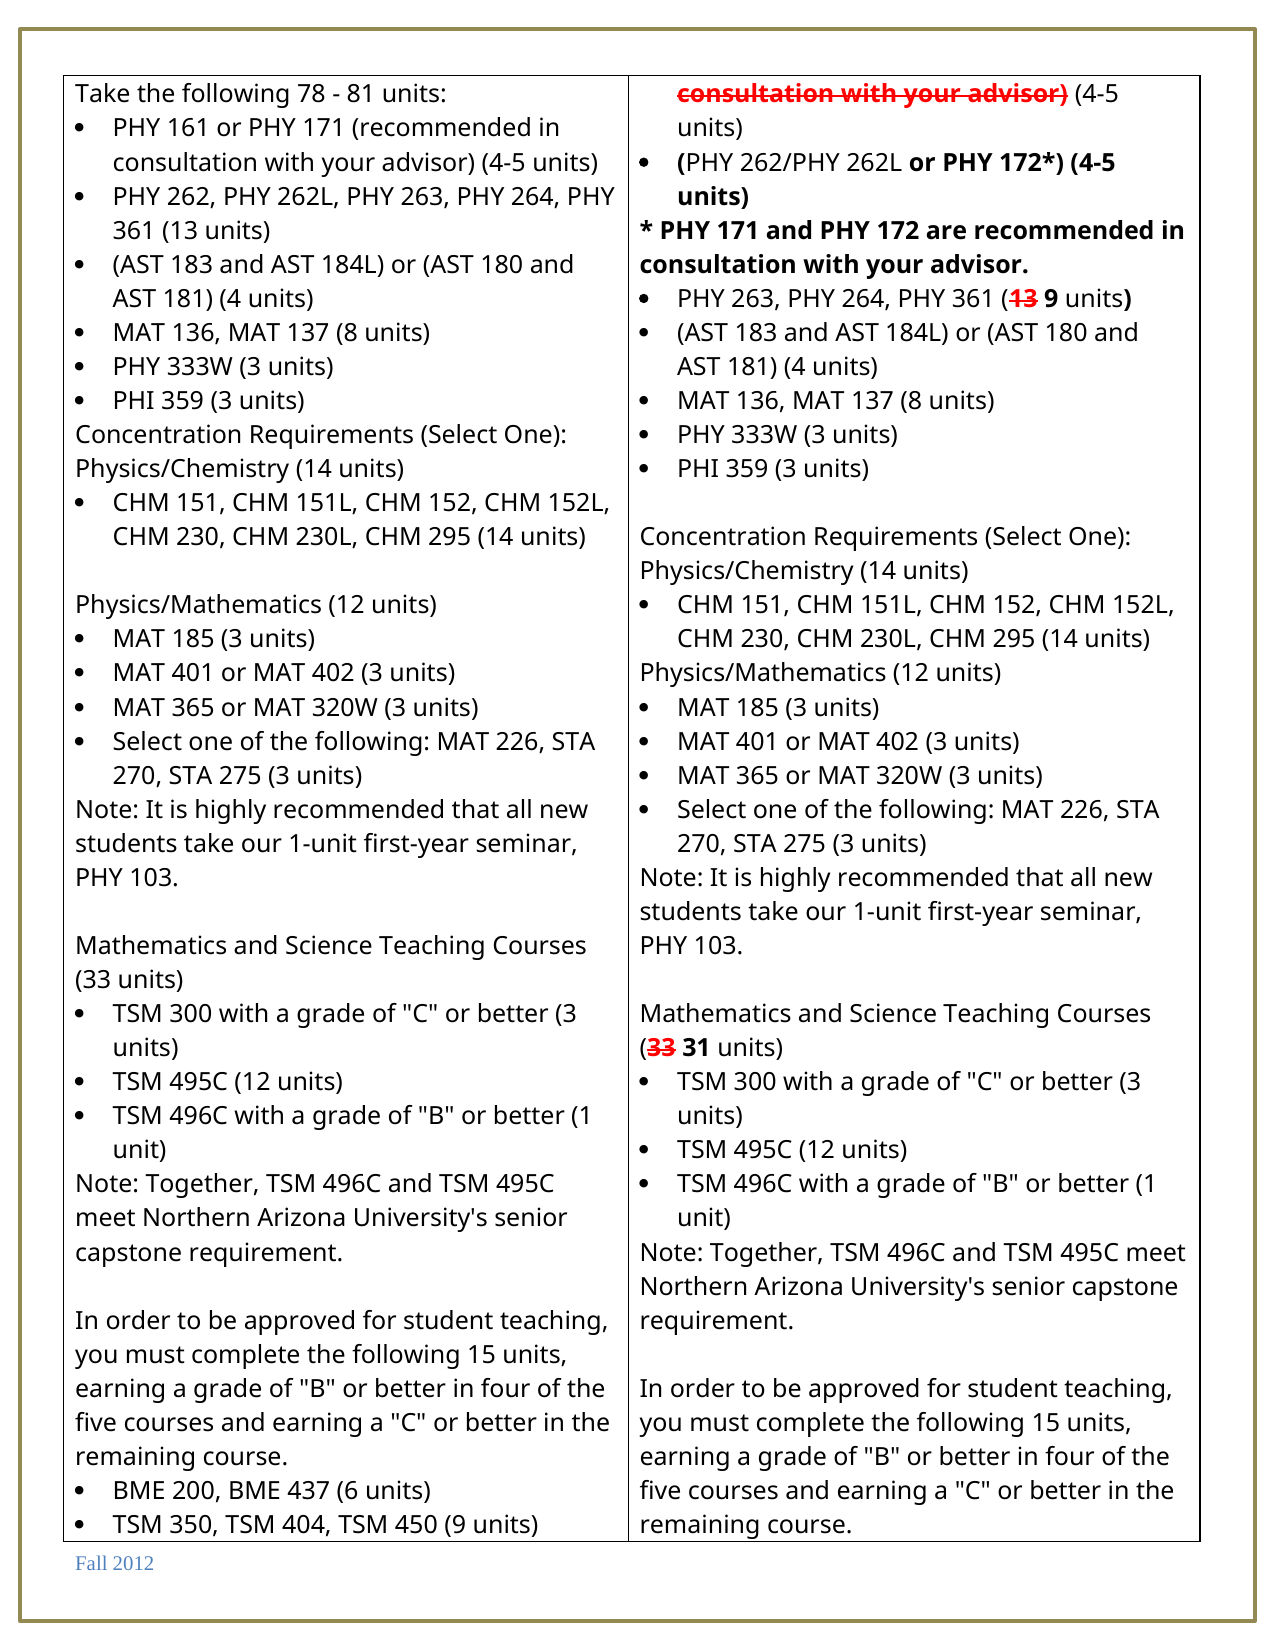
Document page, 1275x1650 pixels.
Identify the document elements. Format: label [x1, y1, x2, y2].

table_header [64, 76, 628, 1541]
table_header [629, 76, 1199, 1541]
